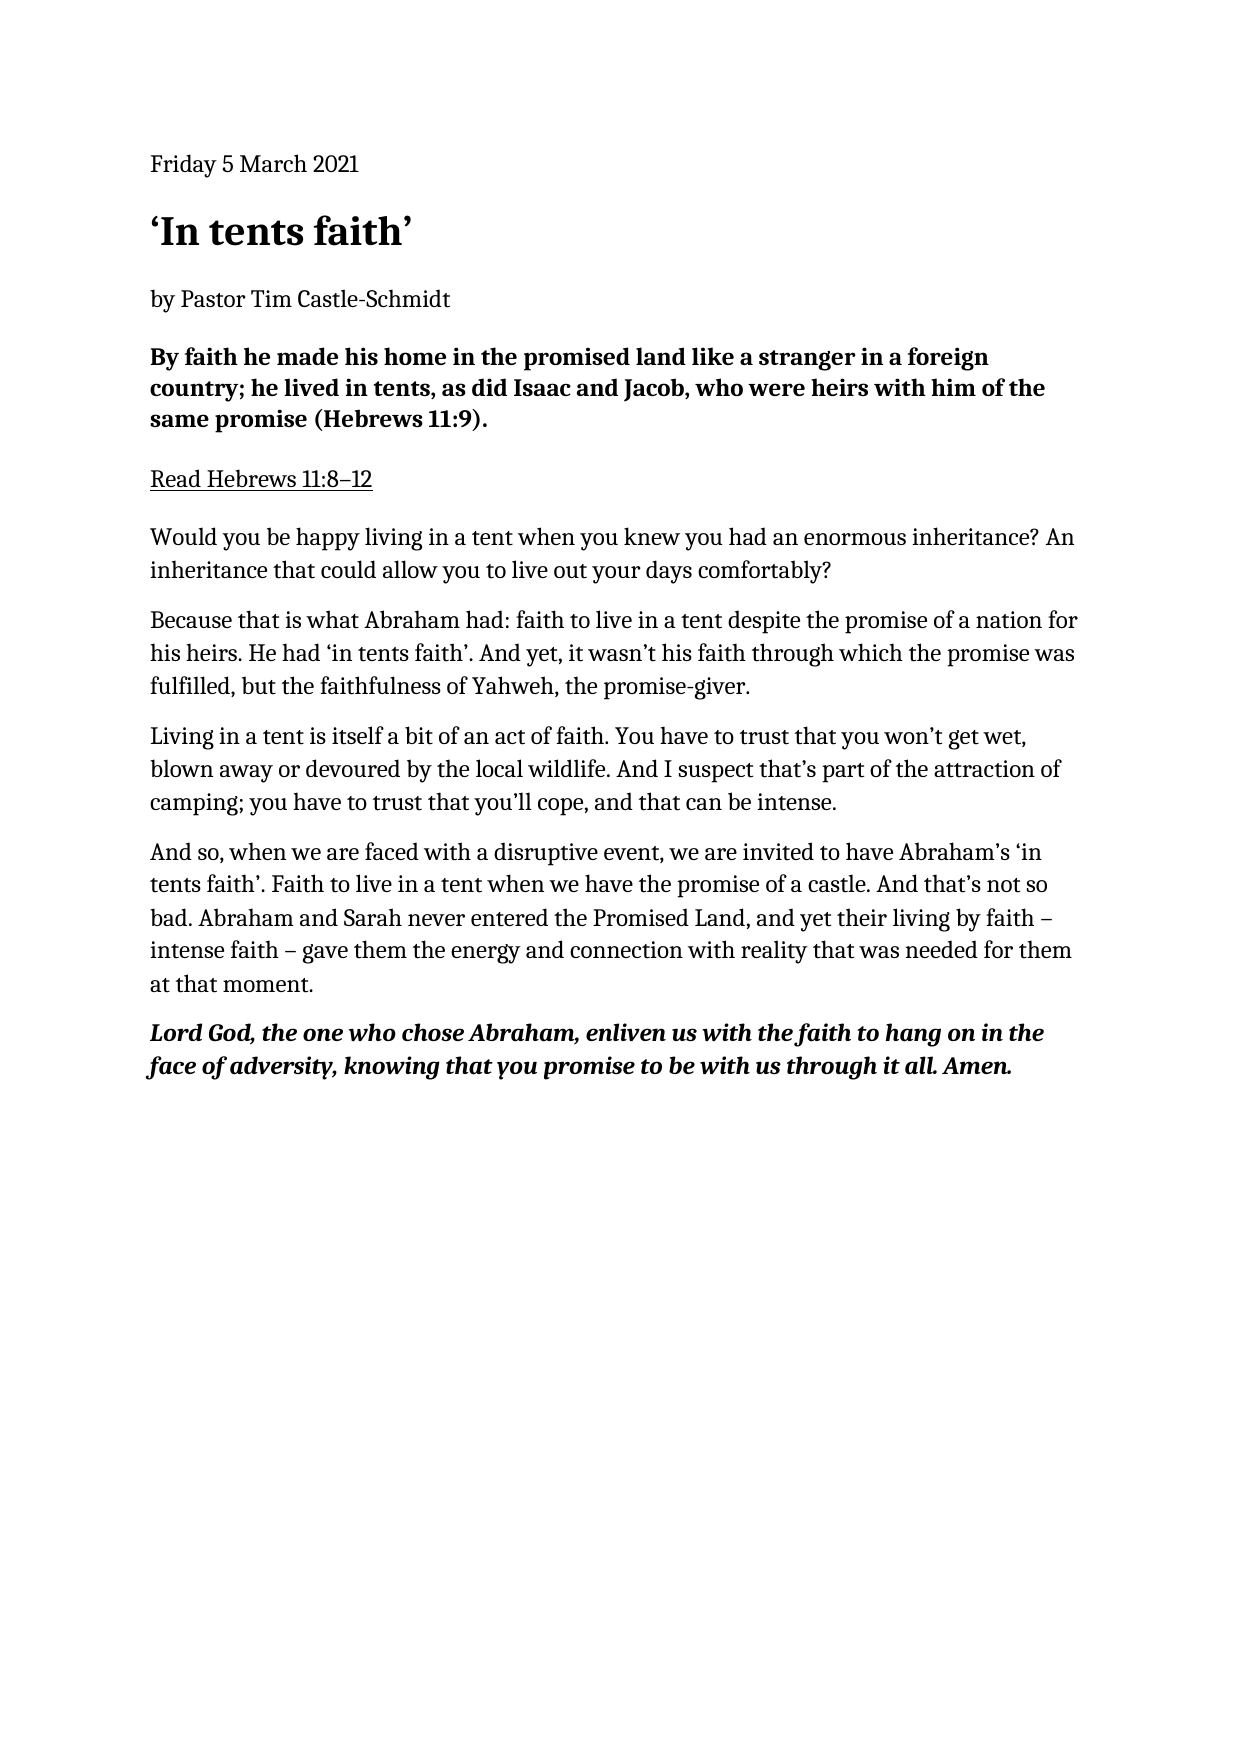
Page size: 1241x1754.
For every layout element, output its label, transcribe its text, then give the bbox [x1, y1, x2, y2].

text Friday 5 March 2021 [150, 150, 1090, 179]
text Read Hebrews 11:8–12 [150, 465, 1090, 494]
text Lord God, the one who chose Abraham, enliven us with the faith to hang on in the face of adversity, knowing that you promise to be with us through it all. Amen. [150, 1019, 1090, 1081]
text Because that is what Abraham had: faith to live in a tent despite the promise of a nation for his heirs. He had ‘in tents faith’. And yet, it wasn’t his faith through which the promise was fulfilled, but the faithfulness of Yahweh, the promise-giver. [150, 606, 1090, 701]
subtitle ‘In tents faith’ [150, 208, 1090, 256]
text By faith he made his home in the promised land like a stranger in a foreign country; he lived in tents, as did Isaac and Jacob, who were heirs with him of the same promise (Hebrews 11:9). [150, 343, 1090, 434]
text And so, when we are faced with a disruptive event, we are invited to have Abraham’s ‘in tents faith’. Faith to live in a tent when we have the promise of a castle. And that’s not so bad. Abraham and Sarah never entered the Promised Land, and yet their living by faith – intense faith – gave them the energy and connection with reality that was needed for them at that moment. [150, 837, 1090, 998]
text Living in a tent is itself a bit of an act of faith. You have to trust that you won’t get wet, blown away or devoured by the local wildlife. And I suspect that’s part of the attraction of camping; you have to trust that you’ll cope, and that can be intense. [150, 722, 1090, 816]
text by Pastor Tim Castle-Schmidt [150, 285, 1090, 314]
text Would you be happy living in a tent when you knew you had an enormous inheritance? An inheritance that could allow you to live out your days comfortably? [150, 523, 1090, 585]
